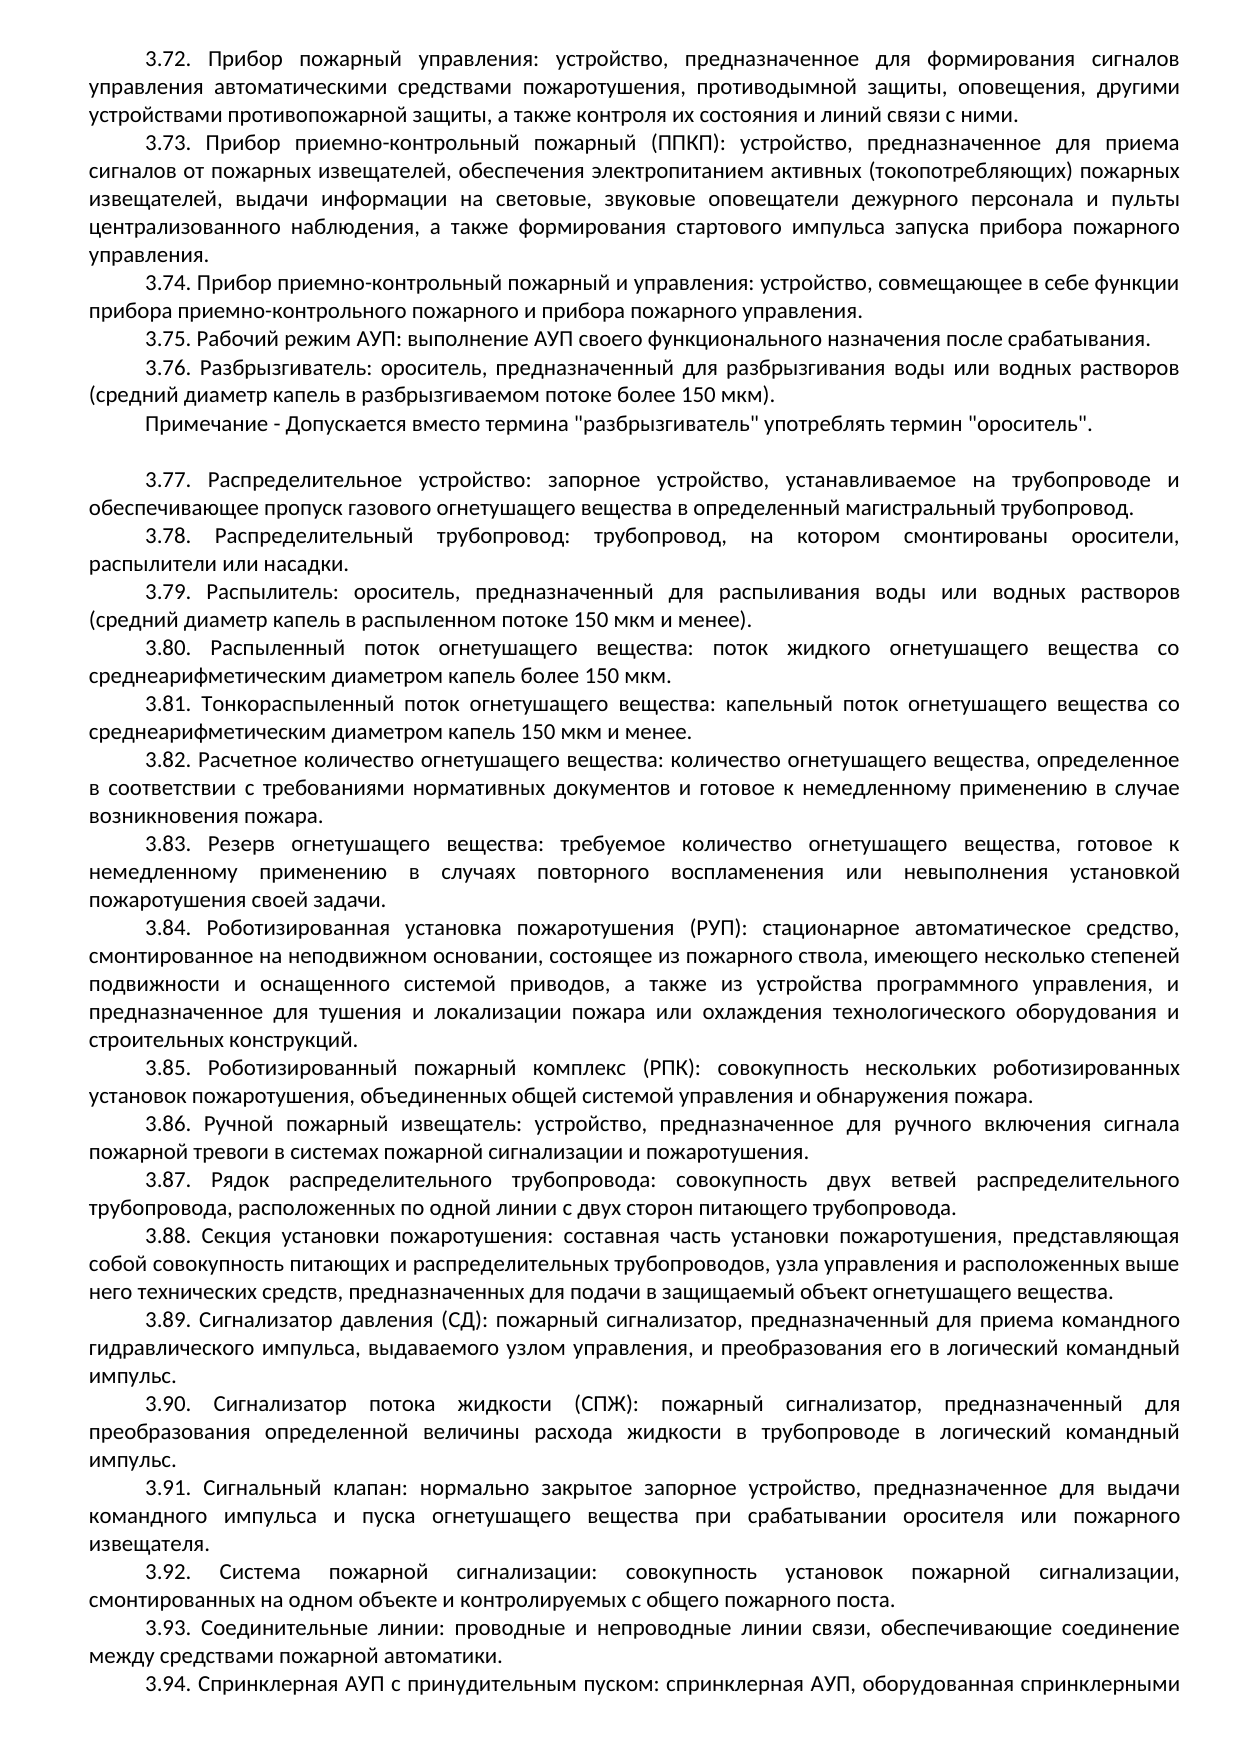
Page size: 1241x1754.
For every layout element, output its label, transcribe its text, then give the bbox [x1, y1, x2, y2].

text 3.86. Ручной пожарный извещатель: устройство, предназначенное для ручного включения сигнала пожарной тревоги в системах пожарной сигнализации и пожаротушения. [89, 1109, 1181, 1165]
text 3.73. Прибор приемно-контрольный пожарный (ППКП): устройство, предназначенное для приема сигналов от пожарных извещателей, обеспечения электропитанием активных (токопотребляющих) пожарных извещателей, выдачи информации на световые, звуковые оповещатели дежурного персонала и пульты централизованного наблюдения, а также формирования стартового импульса запуска прибора пожарного управления. [89, 128, 1181, 268]
text 3.72. Прибор пожарный управления: устройство, предназначенное для формирования сигналов управления автоматическими средствами пожаротушения, противодымной защиты, оповещения, другими устройствами противопожарной защиты, а также контроля их состояния и линий связи с ними. [89, 44, 1181, 128]
text 3.75. Рабочий режим АУП: выполнение АУП своего функционального назначения после срабатывания. [89, 324, 1181, 353]
text 3.79. Распылитель: ороситель, предназначенный для распыливания воды или водных растворов (средний диаметр капель в распыленном потоке 150 мкм и менее). [89, 577, 1181, 633]
text 3.82. Расчетное количество огнетушащего вещества: количество огнетушащего вещества, определенное в соответствии с требованиями нормативных документов и готовое к немедленному применению в случае возникновения пожара. [89, 745, 1181, 829]
text 3.80. Распыленный поток огнетушащего вещества: поток жидкого огнетушащего вещества со среднеарифметическим диаметром капель более 150 мкм. [89, 633, 1181, 689]
text 3.88. Секция установки пожаротушения: составная часть установки пожаротушения, представляющая собой совокупность питающих и распределительных трубопроводов, узла управления и расположенных выше него технических средств, предназначенных для подачи в защищаемый объект огнетушащего вещества. [89, 1221, 1181, 1305]
text 3.84. Роботизированная установка пожаротушения (РУП): стационарное автоматическое средство, смонтированное на неподвижном основании, состоящее из пожарного ствола, имеющего несколько степеней подвижности и оснащенного системой приводов, а также из устройства программного управления, и предназначенное для тушения и локализации пожара или охлаждения технологического оборудования и строительных конструкций. [89, 913, 1181, 1053]
text 3.93. Соединительные линии: проводные и непроводные линии связи, обеспечивающие соединение между средствами пожарной автоматики. [89, 1613, 1181, 1669]
text 3.81. Тонкораспыленный поток огнетушащего вещества: капельный поток огнетушащего вещества со среднеарифметическим диаметром капель 150 мкм и менее. [89, 689, 1181, 745]
text 3.78. Распределительный трубопровод: трубопровод, на котором смонтированы оросители, распылители или насадки. [89, 521, 1181, 577]
text 3.89. Сигнализатор давления (СД): пожарный сигнализатор, предназначенный для приема командного гидравлического импульса, выдаваемого узлом управления, и преобразования его в логический командный импульс. [89, 1305, 1181, 1389]
text 3.90. Сигнализатор потока жидкости (СПЖ): пожарный сигнализатор, предназначенный для преобразования определенной величины расхода жидкости в трубопроводе в логический командный импульс. [89, 1389, 1181, 1473]
text Примечание - Допускается вместо термина "разбрызгиватель" употреблять термин "ороситель". [89, 409, 1181, 437]
text 3.85. Роботизированный пожарный комплекс (РПК): совокупность нескольких роботизированных установок пожаротушения, объединенных общей системой управления и обнаружения пожара. [89, 1053, 1181, 1109]
text 3.91. Сигнальный клапан: нормально закрытое запорное устройство, предназначенное для выдачи командного импульса и пуска огнетушащего вещества при срабатывании оросителя или пожарного извещателя. [89, 1473, 1181, 1557]
text 3.87. Рядок распределительного трубопровода: совокупность двух ветвей распределительного трубопровода, расположенных по одной линии с двух сторон питающего трубопровода. [89, 1165, 1181, 1221]
text 3.76. Разбрызгиватель: ороситель, предназначенный для разбрызгивания воды или водных растворов (средний диаметр капель в разбрызгиваемом потоке более 150 мкм). [89, 353, 1181, 409]
text 3.83. Резерв огнетушащего вещества: требуемое количество огнетушащего вещества, готовое к немедленному применению в случаях повторного воспламенения или невыполнения установкой пожаротушения своей задачи. [89, 829, 1181, 913]
text 3.74. Прибор приемно-контрольный пожарный и управления: устройство, совмещающее в себе функции прибора приемно-контрольного пожарного и прибора пожарного управления. [89, 268, 1181, 324]
text 3.92. Система пожарной сигнализации: совокупность установок пожарной сигнализации, смонтированных на одном объекте и контролируемых с общего пожарного поста. [89, 1557, 1181, 1613]
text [89, 1669, 1181, 1698]
text 3.77. Распределительное устройство: запорное устройство, устанавливаемое на трубопроводе и обеспечивающее пропуск газового огнетушащего вещества в определенный магистральный трубопровод. [89, 465, 1181, 521]
